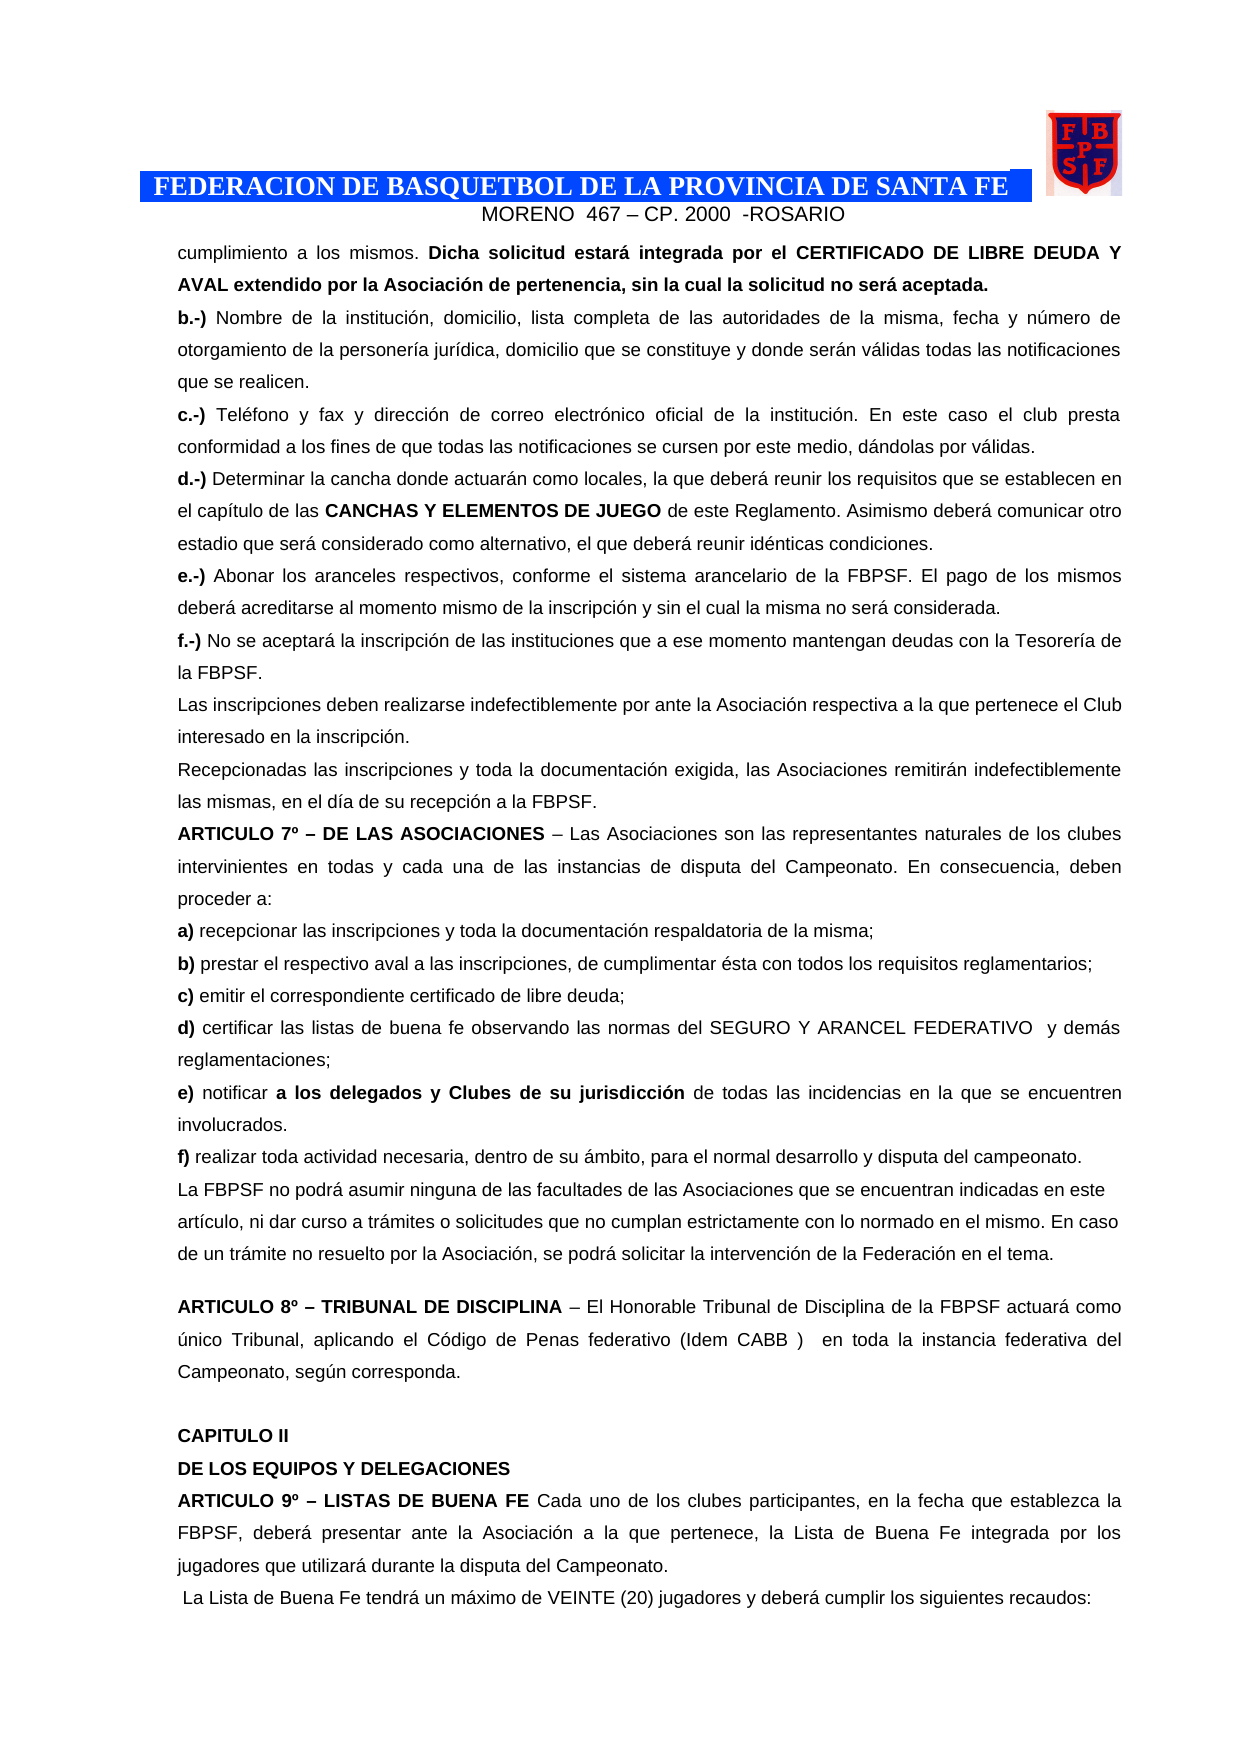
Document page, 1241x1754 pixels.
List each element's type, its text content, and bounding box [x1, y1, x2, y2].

text La Lista de Buena Fe tendrá un máximo de VEINTE (20) jugadores y deberá cumplir los siguientes recaudos: [177, 1587, 1122, 1608]
text f) realizar toda actividad necesaria, dentro de su ámbito, para el normal desarrollo y disputa del campeonato. [177, 1146, 1122, 1168]
text f.-) No se aceptará la inscripción de las instituciones que a ese momento mantengan deudas con la Tesorería de la FBPSF. [177, 629, 1122, 683]
text c) emitir el correspondiente certificado de libre deuda; [177, 985, 1122, 1006]
text Las inscripciones deben realizarse indefectiblemente por ante la Asociación respectiva a la que pertenece el Club interesado en la inscripción. [177, 694, 1122, 748]
text La FBPSF no podrá asumir ninguna de las facultades de las Asociaciones que se encuentran indicadas en este artículo, ni dar curso a trámites o solicitudes que no cumplan estrictamente con lo normado en el mismo. En caso de un trámite no resuelto por la Asociación, se podrá solicitar la intervención de la Federación en el tema. [177, 1178, 1122, 1264]
text ARTICULO 9º – LISTAS DE BUENA FE Cada uno de los clubes participantes, en la fecha que establezca la FBPSF, deberá presentar ante la Asociación a la que pertenece, la Lista de Buena Fe integrada por los jugadores que utilizará durante la disputa del Campeonato. [177, 1490, 1122, 1576]
text a) recepcionar las inscripciones y toda la documentación respaldatoria de la misma; [177, 920, 1122, 942]
picture [1046, 110, 1123, 196]
text DE LOS EQUIPOS Y DELEGACIONES [177, 1458, 1122, 1479]
text ARTICULO 8º – TRIBUNAL DE DISCIPLINA – El Honorable Tribunal de Disciplina de la FBPSF actuará como único Tribunal, aplicando el Código de Penas federativo (Idem CABB ) en toda la instancia federativa del Campeonato, según corresponda. [177, 1296, 1122, 1382]
text e.-) Abonar los aranceles respectivos, conforme el sistema arancelario de la FBPSF. El pago de los mismos deberá acreditarse al momento mismo de la inscripción y sin el cual la misma no será considerada. [177, 565, 1122, 619]
text e) notificar a los delegados y Clubes de su jurisdicción de todas las incidencias en la que se encuentren involucrados. [177, 1082, 1122, 1135]
text Recepcionadas las inscripciones y toda la documentación exigida, las Asociaciones remitirán indefectiblemente las mismas, en el día de su recepción a la FBPSF. [177, 759, 1122, 812]
text d.-) Determinar la cancha donde actuarán como locales, la que deberá reunir los requisitos que se establecen en el capítulo de las CANCHAS Y ELEMENTOS DE JUEGO de este Reglamento. Asimismo deberá comunicar otro estadio que será considerado como alternativo, el que deberá reunir idénticas condiciones. [177, 468, 1122, 554]
text d) certificar las listas de buena fe observando las normas del SEGURO Y ARANCEL FEDERATIVO y demás reglamentaciones; [177, 1017, 1122, 1071]
text c.-) Teléfono y fax y dirección de correo electrónico oficial de la institución. En este caso el club presta conformidad a los fines de que todas las notificaciones se cursen por este medio, dándolas por válidas. [177, 403, 1122, 457]
text ARTICULO 7º – DE LAS ASOCIACIONES – Las Asociaciones son las representantes naturales de los clubes intervinientes en todas y cada una de las instancias de disputa del Campeonato. En consecuencia, deben proceder a: [177, 823, 1122, 909]
text CAPITULO II [177, 1425, 1122, 1447]
text b) prestar el respectivo aval a las inscripciones, de cumplimentar ésta con todos los requisitos reglamentarios; [177, 952, 1122, 974]
text b.-) Nombre de la institución, domicilio, lista completa de las autoridades de la misma, fecha y número de otorgamiento de la personería jurídica, domicilio que se constituye y donde serán válidas todas las notificaciones que se realicen. [177, 307, 1122, 393]
